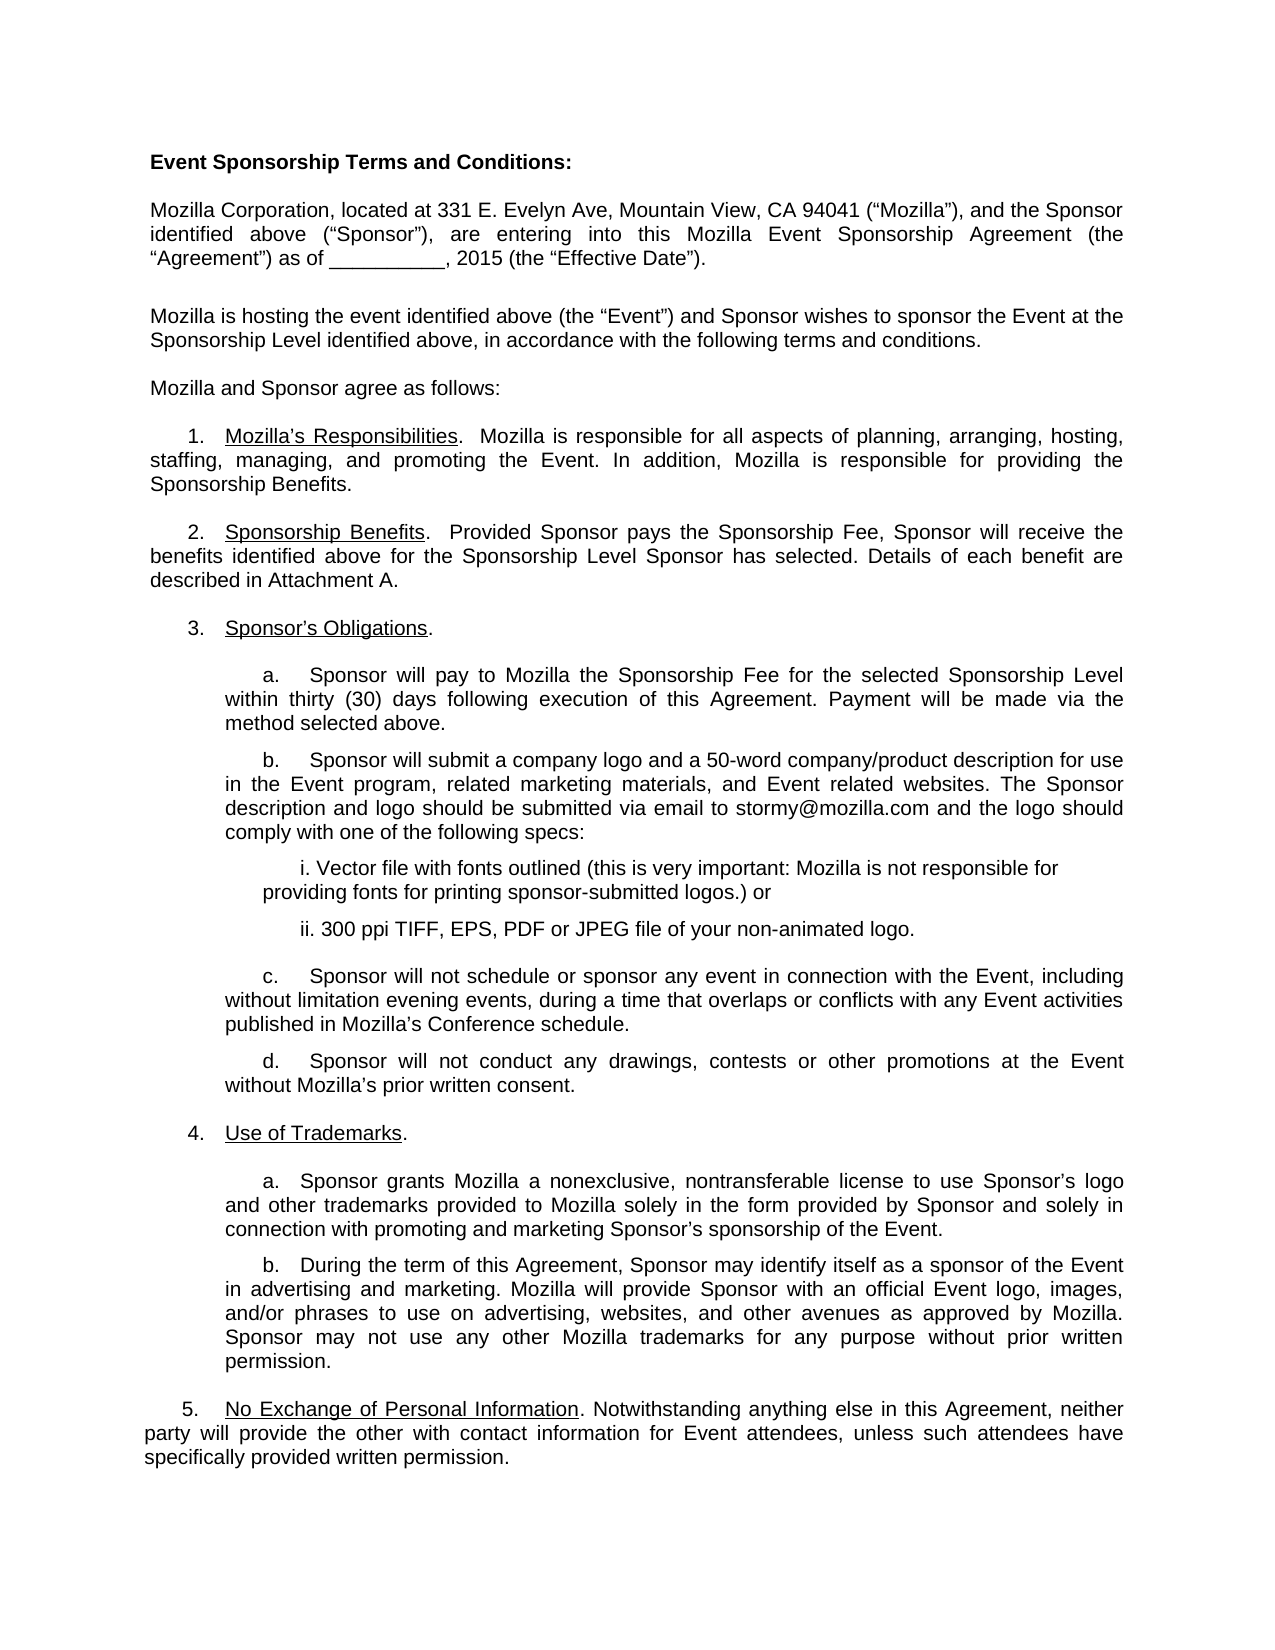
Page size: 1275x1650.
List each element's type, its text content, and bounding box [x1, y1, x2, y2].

text Mozilla is hosting the event identified above (the “Event”) and Sponsor wishes to sponsor the Event at the Sponsorship Level identified above, in accordance with the following terms and conditions. [150, 304, 1125, 352]
text Event Sponsorship Terms and Conditions: [150, 150, 1125, 174]
list Sponsor will not schedule or sponsor any event in connection with the Event, including without limitation evening events, during a time that overlaps or conflicts with any Event activities published in Mozilla’s Conference schedule. [225, 964, 1125, 1036]
list During the term of this Agreement, Sponsor may identify itself as a sponsor of the Event in advertising and marketing. Mozilla will provide Sponsor with an official Event logo, images, and/or phrases to use on advertising, websites, and other avenues as approved by Mozilla. Sponsor may not use any other Mozilla trademarks for any purpose without prior written permission. [225, 1253, 1125, 1373]
list Sponsor will submit a company logo and a 50-word company/product description for use in the Event program, related marketing materials, and Event related websites. The Sponsor description and logo should be submitted via email to stormy@mozilla.com and the logo should comply with one of the following specs: [225, 748, 1125, 843]
list Sponsor grants Mozilla a nonexclusive, nontransferable license to use Sponsor’s logo and other trademarks provided to Mozilla solely in the form provided by Sponsor and solely in connection with promoting and marketing Sponsor’s sponsorship of the Event. [225, 1168, 1125, 1240]
text Mozilla and Sponsor agree as follows: [150, 376, 1125, 400]
text Mozilla Corporation, located at 331 E. Evelyn Ave, Mountain View, CA 94041 (“Mozilla”), and the Sponsor identified above (“Sponsor”), are entering into this Mozilla Event Sponsorship Agreement (the “Agreement”) as of __________, 2015 (the “Effective Date”). [150, 198, 1125, 270]
text 3. Sponsor’s Obligations. [150, 615, 1125, 639]
list Sponsor will not conduct any drawings, contests or other promotions at the Event without Mozilla’s prior written consent. [225, 1049, 1125, 1097]
text 5. No Exchange of Personal Information. Notwithstanding anything else in this Agreement, neither party will provide the other with contact information for Event attendees, unless such attendees have specifically provided written permission. [144, 1397, 1125, 1468]
text 1. Mozilla’s Responsibilities. Mozilla is responsible for all aspects of planning, arranging, hosting, staffing, managing, and promoting the Event. In addition, Mozilla is responsible for providing the Sponsorship Benefits. [150, 424, 1125, 496]
text i. Vector file with fonts outlined (this is very important: Mozilla is not responsible for providing fonts for printing sponsor-submitted logos.) or [262, 856, 1125, 904]
text 2. Sponsorship Benefits. Provided Sponsor pays the Sponsorship Fee, Sponsor will receive the benefits identified above for the Sponsorship Level Sponsor has selected. Details of each benefit are described in Attachment A. [150, 519, 1125, 591]
text ii. 300 ppi TIFF, EPS, PDF or JPEG file of your non-animated logo. [262, 916, 1125, 940]
text 4. Use of Trademarks. [150, 1121, 1125, 1144]
list Sponsor will pay to Mozilla the Sponsorship Fee for the selected Sponsorship Level within thirty (30) days following execution of this Agreement. Payment will be made via the method selected above. [225, 663, 1125, 735]
